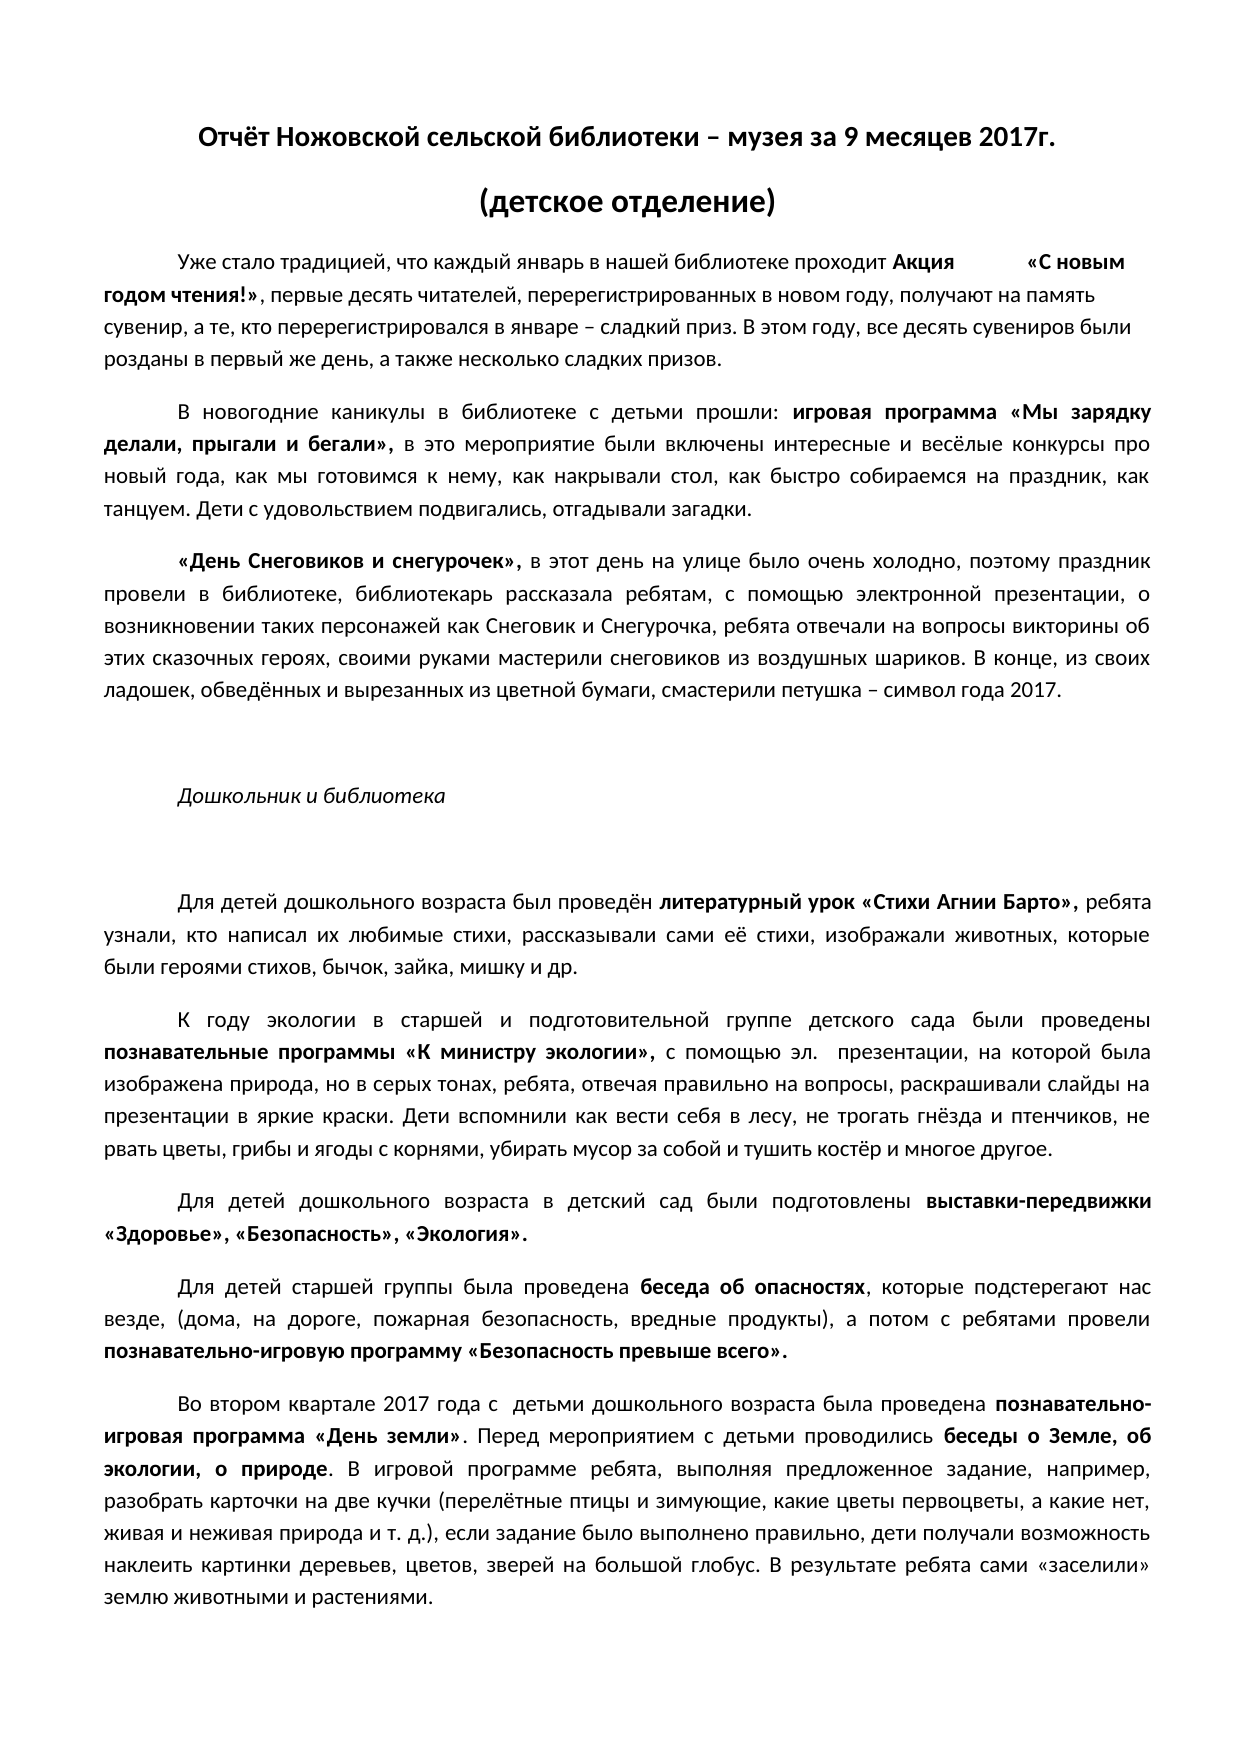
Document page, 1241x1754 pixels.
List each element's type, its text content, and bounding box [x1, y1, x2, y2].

text (детское отделение) [103, 180, 1152, 221]
text Для детей старшей группы была проведена беседа об опасностях, которые подстерегают нас везде, (дома, на дороге, пожарная безопасность, вредные продукты), а потом с ребятами провели познавательно-игровую программу «Безопасность превыше всего». [103, 1272, 1152, 1364]
text Отчёт Ножовской сельской библиотеки – музея за 9 месяцев 2017г. [103, 118, 1152, 154]
text Для детей дошкольного возраста был проведён литературный урок «Стихи Агнии Барто», ребята узнали, кто написал их любимые стихи, рассказывали сами её стихи, изображали животных, которые были героями стихов, бычок, зайка, мишку и др. [103, 887, 1152, 980]
text Во втором квартале 2017 года с детьми дошкольного возраста была проведена познавательно-игровая программа «День земли». Перед мероприятием с детьми проводились беседы о Земле, об экологии, о природе. В игровой программе ребята, выполняя предложенное задание, например, разобрать карточки на две кучки (перелётные птицы и зимующие, какие цветы первоцветы, а какие нет, живая и неживая природа и т. д.), если задание было выполнено правильно, дети получали возможность наклеить картинки деревьев, цветов, зверей на большой глобус. В результате ребята сами «заселили» землю животными и растениями. [103, 1389, 1152, 1610]
text Дошкольник и библиотека [103, 781, 1152, 809]
text Для детей дошкольного возраста в детский сад были подготовлены выставки-передвижки «Здоровье», «Безопасность», «Экология». [103, 1187, 1152, 1247]
text «День Снеговиков и снегурочек», в этот день на улице было очень холодно, поэтому праздник провели в библиотеке, библиотекарь рассказала ребятам, с помощью электронной презентации, о возникновении таких персонажей как Снеговик и Снегурочка, ребята отвечали на вопросы викторины об этих сказочных героях, своими руками мастерили снеговиков из воздушных шариков. В конце, из своих ладошек, обведённых и вырезанных из цветной бумаги, смастерили петушка – символ года 2017. [103, 547, 1152, 703]
text К году экологии в старшей и подготовительной группе детского сада были проведены познавательные программы «К министру экологии», с помощью эл. презентации, на которой была изображена природа, но в серых тонах, ребята, отвечая правильно на вопросы, раскрашивали слайды на презентации в яркие краски. Дети вспомнили как вести себя в лесу, не трогать гнёзда и птенчиков, не рвать цветы, грибы и ягоды с корнями, убирать мусор за собой и тушить костёр и многое другое. [103, 1005, 1152, 1162]
text В новогодние каникулы в библиотеке с детьми прошли: игровая программа «Мы зарядку делали, прыгали и бегали», в это мероприятие были включены интересные и весёлые конкурсы про новый года, как мы готовимся к нему, как накрывали стол, как быстро собираемся на праздник, как танцуем. Дети с удовольствием подвигались, отгадывали загадки. [103, 397, 1152, 522]
text Уже стало традицией, что каждый январь в нашей библиотеке проходит Акция «С новым годом чтения!», первые десять читателей, перерегистрированных в новом году, получают на память сувенир, а те, кто перерегистрировался в январе – сладкий приз. В этом году, все десять сувениров были розданы в первый же день, а также несколько сладких призов. [103, 247, 1152, 372]
